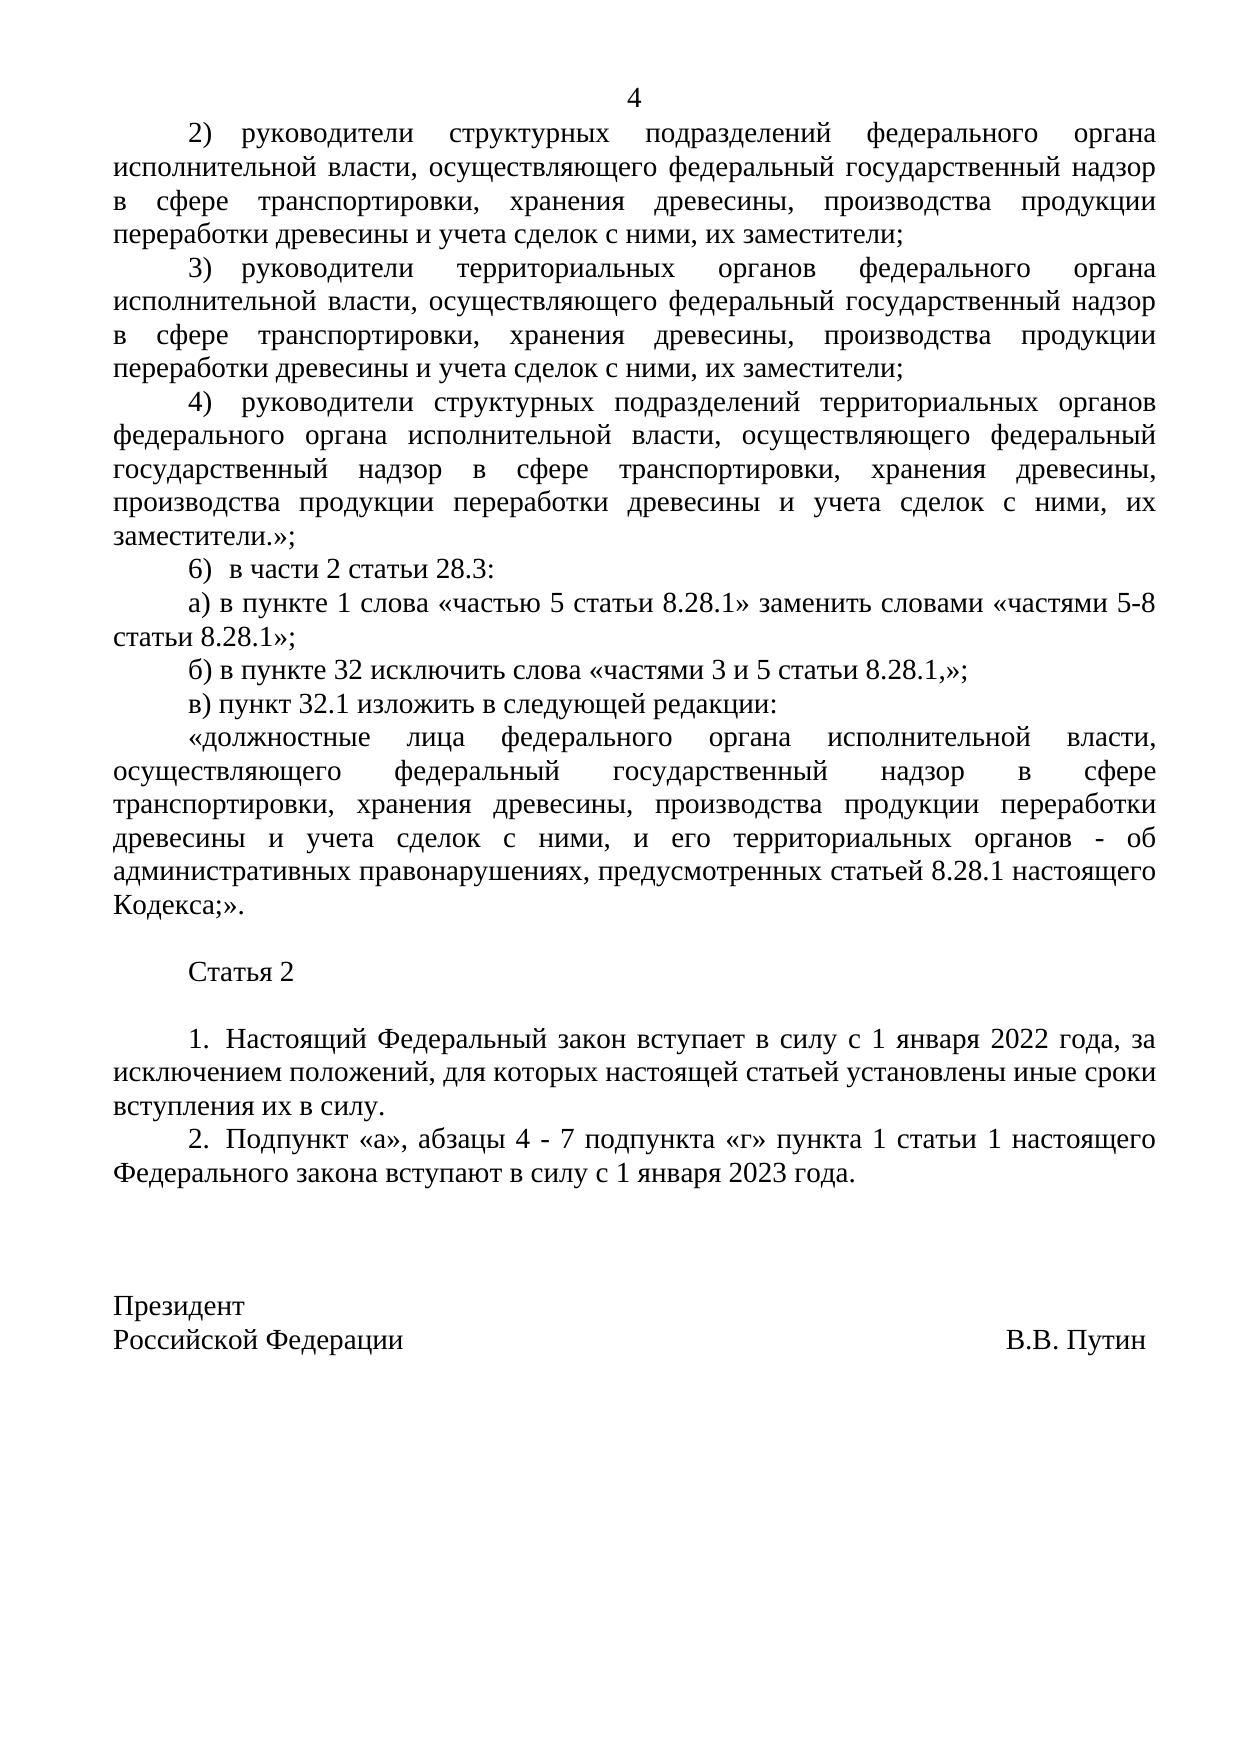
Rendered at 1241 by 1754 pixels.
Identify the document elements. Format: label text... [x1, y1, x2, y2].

list руководители структурных подразделений территориальных органов федерального органа исполнительной власти, осуществляющего федеральный государственный надзор в сфере транспортировки, хранения древесины, производства продукции переработки древесины и учета сделок с ними, их заместители.»; [113, 384, 1157, 552]
text Президент [113, 1288, 1157, 1322]
text а) в пункте 1 слова «частью 5 статьи 8.28.1» заменить словами «частями 5-8 статьи 8.28.1»; [113, 585, 1157, 652]
text Российской Федерации [113, 1322, 1157, 1356]
text б) в пункте 32 исключить слова «частями 3 и 5 статьи 8.28.1,»; [113, 652, 1157, 686]
list руководители территориальных органов федерального органа исполнительной власти, осуществляющего федеральный государственный надзор в сфере транспортировки, хранения древесины, производства продукции переработки древесины и учета сделок с ними, их заместители; [113, 250, 1157, 384]
text Статья 2 [113, 954, 1157, 987]
text в) пункт 32.1 изложить в следующей редакции: [113, 686, 1157, 719]
text «должностные лица федерального органа исполнительной власти, осуществляющего федеральный государственный надзор в сфере транспортировки, хранения древесины, производства продукции переработки древесины и учета сделок с ними, и его территориальных органов - об административных правонарушениях, предусмотренных статьей 8.28.1 настоящего Кодекса;». [113, 719, 1157, 921]
list Настоящий Федеральный закон вступает в силу с 1 января 2022 года, за исключением положений, для которых настоящей статьей установлены иные сроки вступления их в силу. [113, 1021, 1157, 1121]
list в части 2 статьи 28.3: [113, 552, 1157, 585]
list руководители структурных подразделений федерального органа исполнительной власти, осуществляющего федеральный государственный надзор в сфере транспортировки, хранения древесины, производства продукции переработки древесины и учета сделок с ними, их заместители; [113, 116, 1157, 250]
list Подпункт «а», абзацы 4 - 7 подпункта «г» пункта 1 статьи 1 настоящего Федерального закона вступают в силу с 1 января 2023 года. [113, 1121, 1157, 1188]
